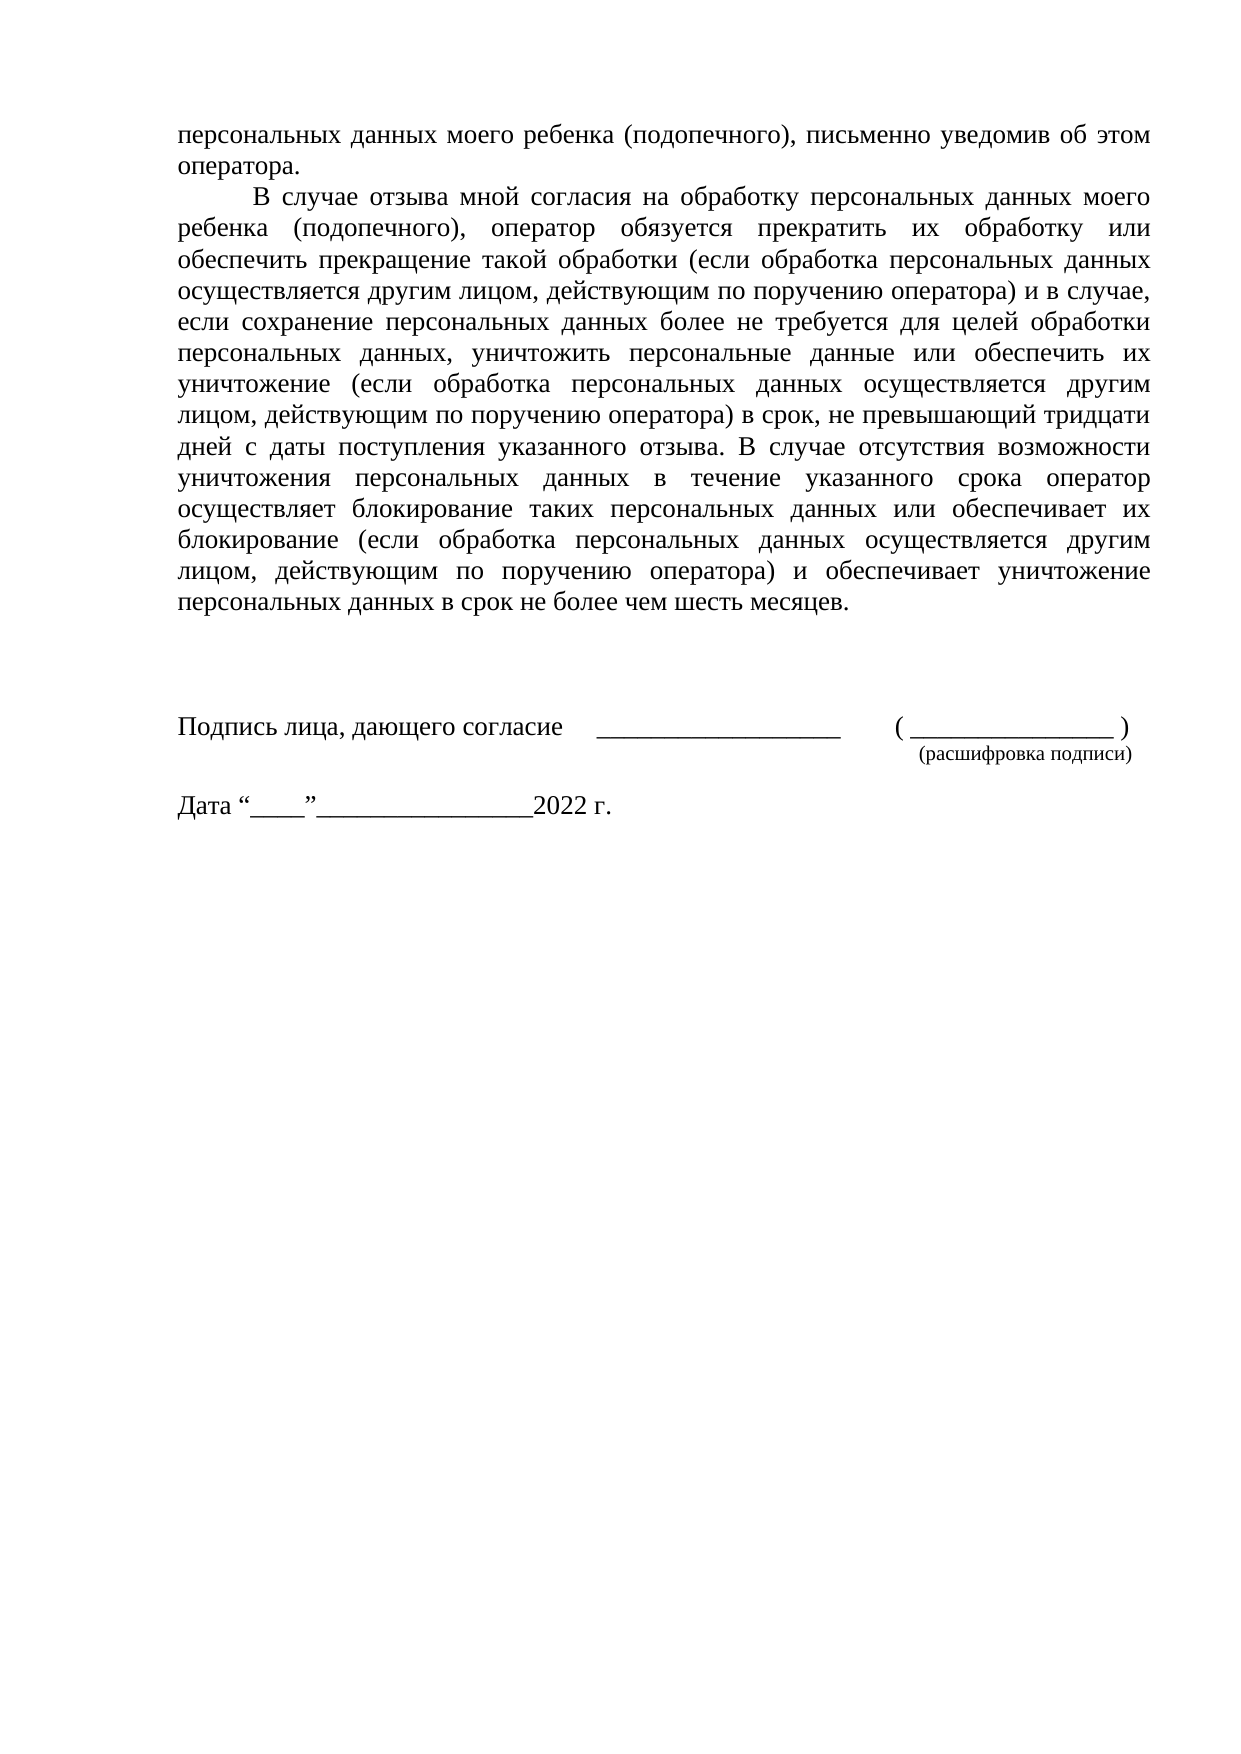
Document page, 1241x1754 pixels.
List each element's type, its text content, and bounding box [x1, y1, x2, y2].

text Дата “____”________________2022 г. [177, 789, 1152, 820]
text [177, 118, 1152, 180]
text (расшифровка подписи) [177, 741, 1152, 765]
text В случае отзыва мной согласия на обработку персональных данных моего ребенка (подопечного), оператор обязуется прекратить их обработку или обеспечить прекращение такой обработки (если обработка персональных данных осуществляется другим лицом, действующим по поручению оператора) и в случае, если сохранение персональных данных более не требуется для целей обработки персональных данных, уничтожить персональные данные или обеспечить их уничтожение (если обработка персональных данных осуществляется другим лицом, действующим по поручению оператора) в срок, не превышающий тридцати дней с даты поступления указанного отзыва. В случае отсутствия возможности уничтожения персональных данных в течение указанного срока оператор осуществляет блокирование таких персональных данных или обеспечивает их блокирование (если обработка персональных данных осуществляется другим лицом, действующим по поручению оператора) и обеспечивает уничтожение персональных данных в срок не более чем шесть месяцев. [177, 180, 1152, 616]
text Подпись лица, дающего согласие __________________ ( _______________ ) [177, 710, 1152, 741]
